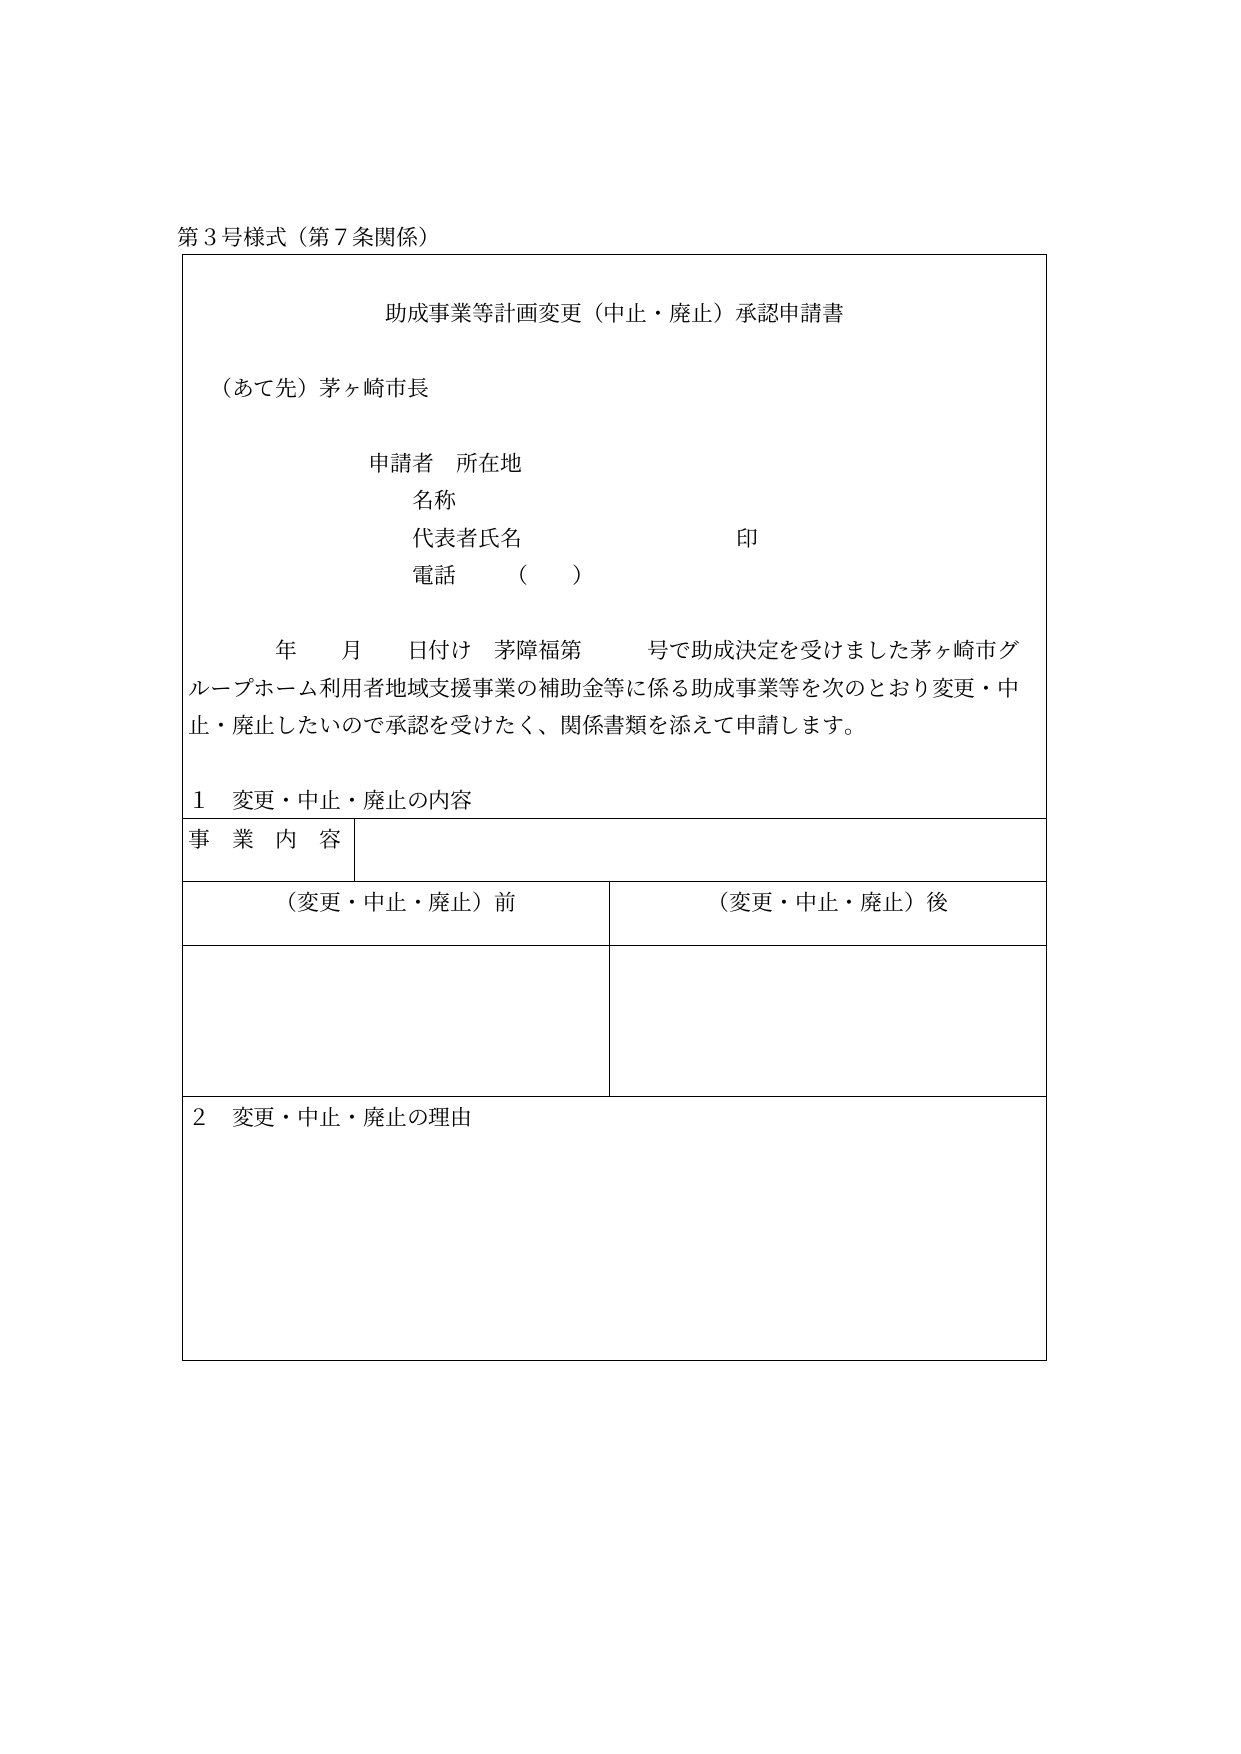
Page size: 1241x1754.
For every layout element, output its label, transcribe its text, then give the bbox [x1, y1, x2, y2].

table_cell （変更・中止・廃止）後 [610, 882, 1046, 945]
table_cell （変更・中止・廃止）前 [183, 882, 609, 945]
table_cell [355, 819, 1046, 881]
table_cell [183, 946, 609, 1096]
table_cell ２ 変更・中止・廃止の理由 [183, 1097, 1046, 1359]
table_header 助成事業等計画変更（中止・廃止）承認申請書 （あて先）茅ヶ崎市長 申請者 所在地 名称 代表者氏名 印 電話 （ ） 年 月 日付け 茅障福第 号で助成決定を受けました茅ヶ崎市グループホーム利用者地域支援事業の補助金等に係る助成事業等を次のとおり変更・中止・廃止したいので承認を受けたく、関係書類を添えて申請します。 １ 変更・中止・廃止の内容 [183, 255, 1046, 818]
table_cell 事 業 内 容 [183, 819, 354, 881]
text 第３号様式（第７条関係） [177, 217, 1063, 254]
table_cell [610, 946, 1046, 1096]
